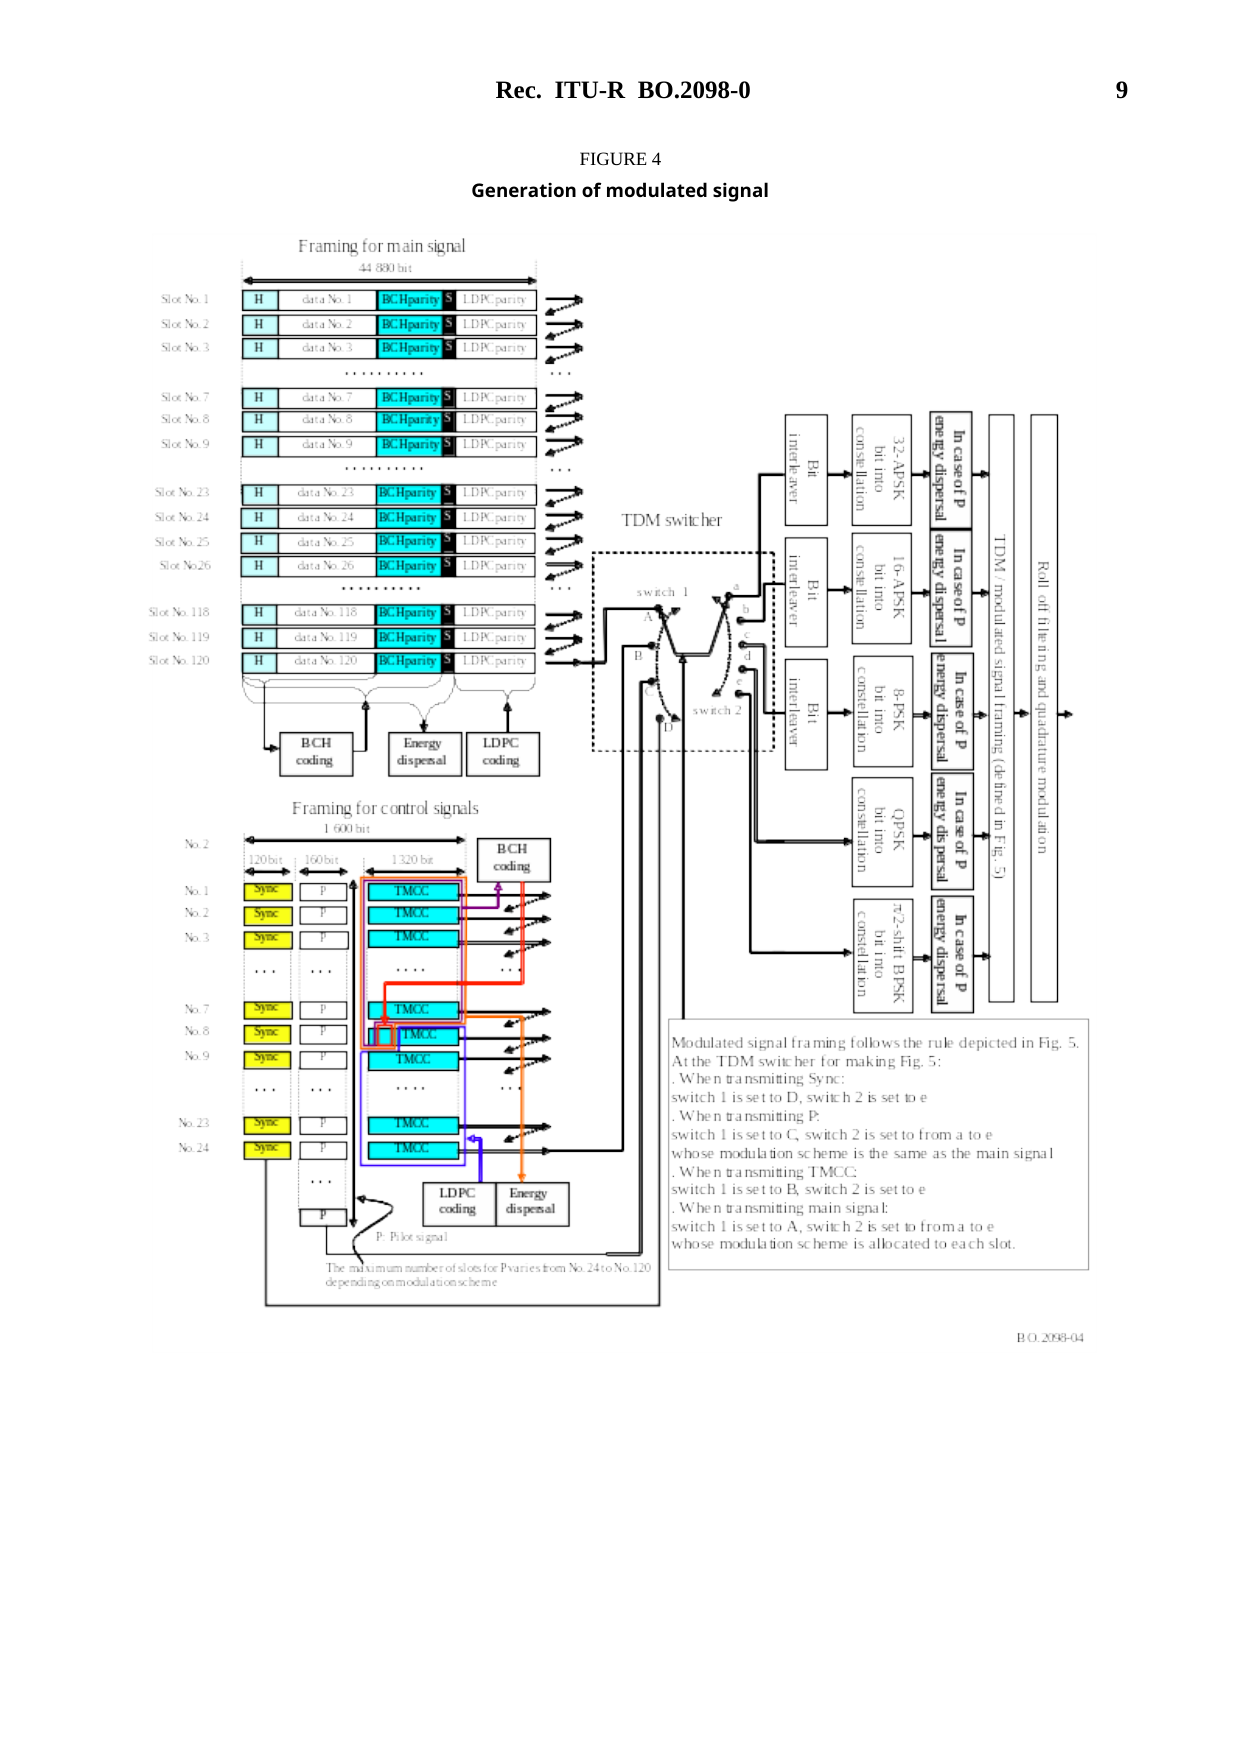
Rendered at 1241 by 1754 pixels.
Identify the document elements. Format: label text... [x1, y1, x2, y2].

text FIGURE 4 [118, 148, 1122, 169]
title Generation of modulated signal [118, 178, 1122, 203]
